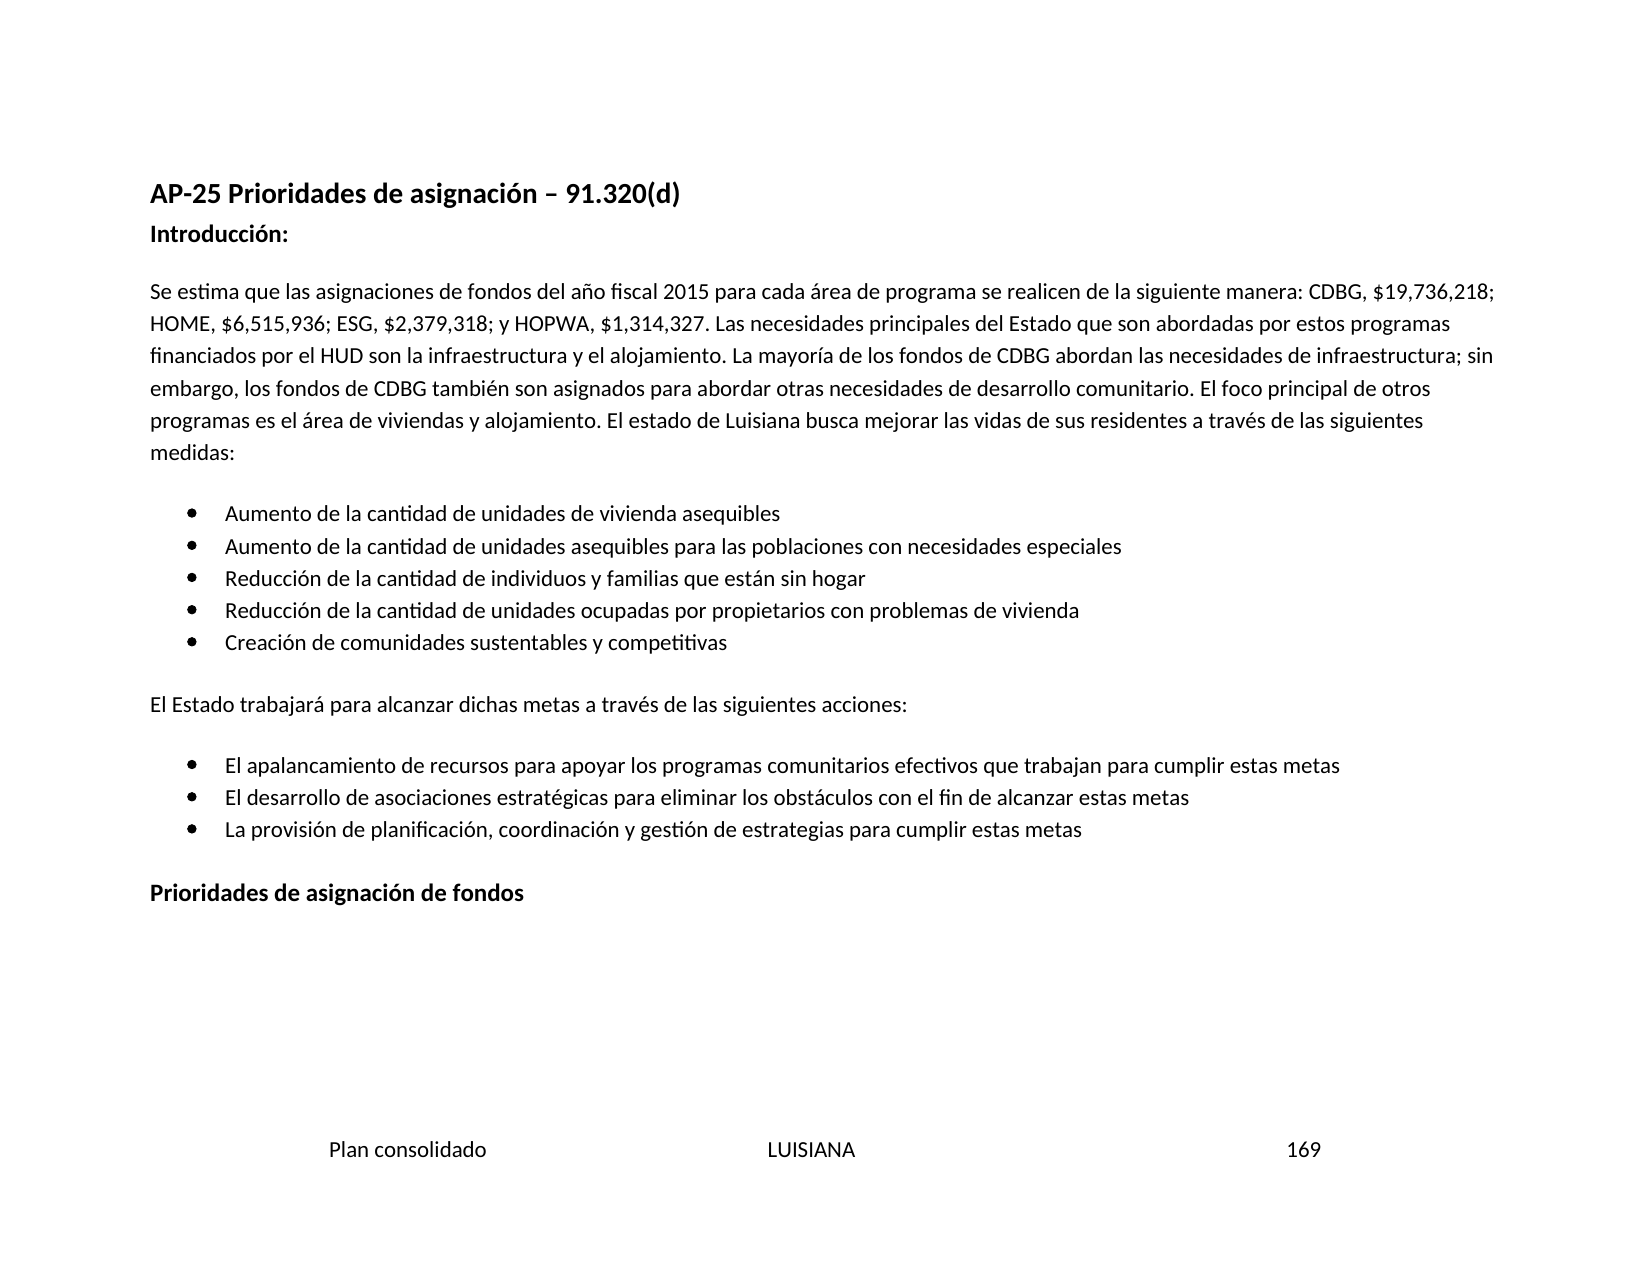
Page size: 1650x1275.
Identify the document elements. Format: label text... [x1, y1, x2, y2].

list Aumento de la cantidad de unidades de vivienda asequibles [187, 499, 1500, 528]
list Reducción de la cantidad de unidades ocupadas por propietarios con problemas de vivienda [187, 596, 1500, 624]
list La provisión de planificación, coordinación y gestión de estrategias para cumplir estas metas [187, 815, 1500, 843]
list El desarrollo de asociaciones estratégicas para eliminar los obstáculos con el fin de alcanzar estas metas [187, 783, 1500, 811]
list El apalancamiento de recursos para apoyar los programas comunitarios efectivos que trabajan para cumplir estas metas [187, 751, 1500, 779]
list Aumento de la cantidad de unidades asequibles para las poblaciones con necesidades especiales [187, 532, 1500, 560]
subtitle AP-25 Prioridades de asignación – 91.320(d) [150, 175, 1500, 211]
text Se estima que las asignaciones de fondos del año fiscal 2015 para cada área de programa se realicen de la siguiente manera: CDBG, $19,736,218; HOME, $6,515,936; ESG, $2,379,318; y HOPWA, $1,314,327. Las necesidades principales del Estado que son abordadas por estos programas financiados por el HUD son la infraestructura y el alojamiento. La mayoría de los fondos de CDBG abordan las necesidades de infraestructura; sin embargo, los fondos de CDBG también son asignados para abordar otras necesidades de desarrollo comunitario. El foco principal de otros programas es el área de viviendas y alojamiento. El estado de Luisiana busca mejorar las vidas de sus residentes a través de las siguientes medidas: [150, 277, 1500, 466]
text El Estado trabajará para alcanzar dichas metas a través de las siguientes acciones: [150, 690, 1500, 718]
list Reducción de la cantidad de individuos y familias que están sin hogar [187, 564, 1500, 592]
text Introducción: [150, 222, 1500, 248]
text Prioridades de asignación de fondos [150, 877, 1500, 907]
list Creación de comunidades sustentables y competitivas [187, 628, 1500, 656]
